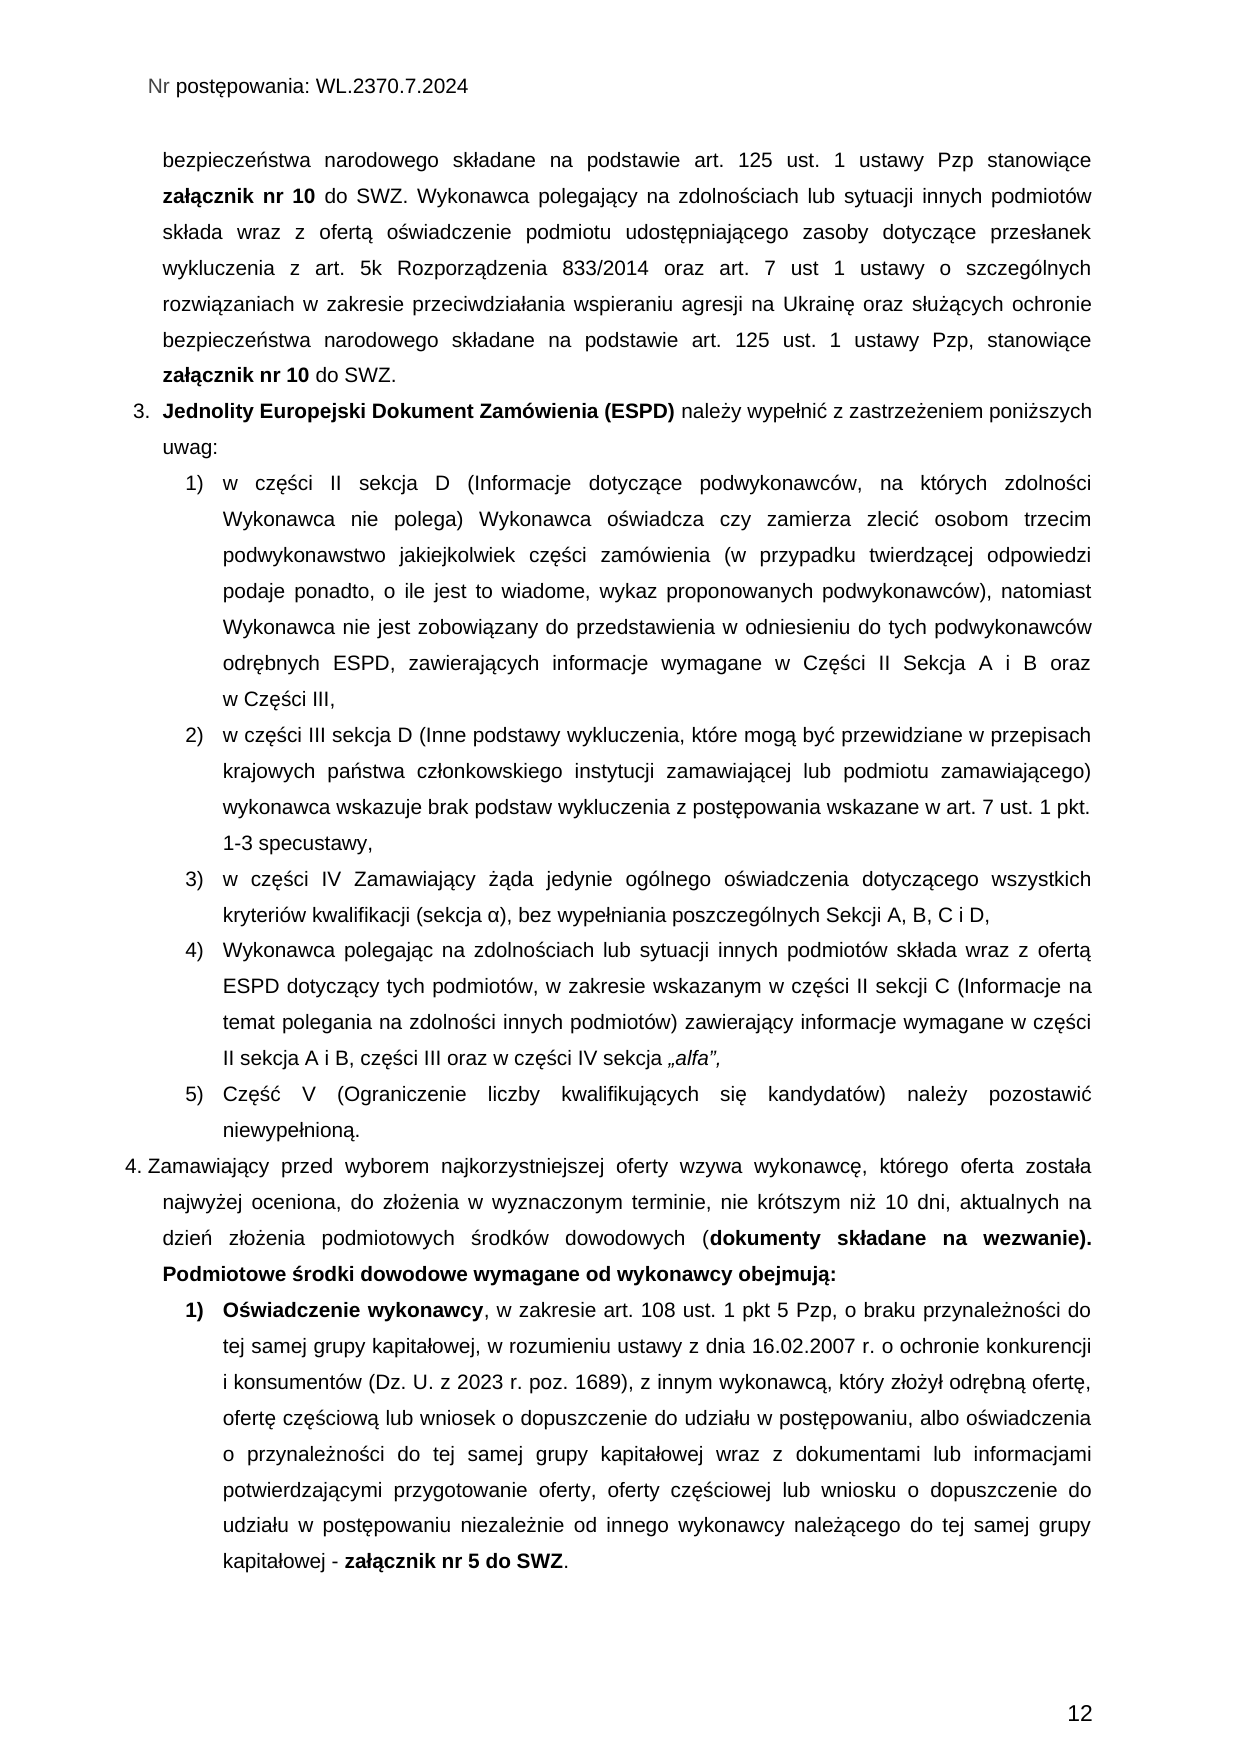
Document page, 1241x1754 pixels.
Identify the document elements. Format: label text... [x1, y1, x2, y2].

list Wykonawca polegając na zdolnościach lub sytuacji innych podmiotów składa wraz z ofertą ESPD dotyczący tych podmiotów, w zakresie wskazanym w części II sekcji C (Informacje na temat polegania na zdolności innych podmiotów) zawierający informacje wymagane w części II sekcja A i B, części III oraz w części IV sekcja „alfa”, [185, 938, 1092, 1070]
list Część V (Ograniczenie liczby kwalifikujących się kandydatów) należy pozostawić niewypełnioną. [185, 1082, 1092, 1142]
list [133, 148, 1092, 387]
list w części IV Zamawiający żąda jedynie ogólnego oświadczenia dotyczącego wszystkich kryteriów kwalifikacji (sekcja α), bez wypełniania poszczególnych Sekcji A, B, C i D, [185, 866, 1092, 926]
list Jednolity Europejski Dokument Zamówienia (ESPD) należy wypełnić z zastrzeżeniem poniższych uwag: [133, 399, 1092, 459]
list w części II sekcja D (Informacje dotyczące podwykonawców, na których zdolności Wykonawca nie polega) Wykonawca oświadcza czy zamierza zlecić osobom trzecim podwykonawstwo jakiejkolwiek części zamówienia (w przypadku twierdzącej odpowiedzi podaje ponadto, o ile jest to wiadome, wykaz proponowanych podwykonawców), natomiast Wykonawca nie jest zobowiązany do przedstawienia w odniesieniu do tych podwykonawców odrębnych ESPD, zawierających informacje wymagane w Części II Sekcja A i B oraz w Części III, [185, 471, 1092, 711]
list w części III sekcja D (Inne podstawy wykluczenia, które mogą być przewidziane w przepisach krajowych państwa członkowskiego instytucji zamawiającej lub podmiotu zamawiającego) wykonawca wskazuje brak podstaw wykluczenia z postępowania wskazane w art. 7 ust. 1 pkt. 1-3 specustawy, [185, 723, 1092, 854]
list Zamawiający przed wyborem najkorzystniejszej oferty wzywa wykonawcę, którego oferta została najwyżej oceniona, do złożenia w wyznaczonym terminie, nie krótszym niż 10 dni, aktualnych na dzień złożenia podmiotowych środków dowodowych (dokumenty składane na wezwanie). Podmiotowe środki dowodowe wymagane od wykonawcy obejmują: [125, 1154, 1092, 1286]
list Oświadczenie wykonawcy, w zakresie art. 108 ust. 1 pkt 5 Pzp, o braku przynależności do tej samej grupy kapitałowej, w rozumieniu ustawy z dnia 16.02.2007 r. o ochronie konkurencji i konsumentów (Dz. U. z 2023 r. poz. 1689), z innym wykonawcą, który złożył odrębną ofertę, ofertę częściową lub wniosek o dopuszczenie do udziału w postępowaniu, albo oświadczenia o przynależności do tej samej grupy kapitałowej wraz z dokumentami lub informacjami potwierdzającymi przygotowanie oferty, oferty częściowej lub wniosku o dopuszczenie do udziału w postępowaniu niezależnie od innego wykonawcy należącego do tej samej grupy kapitałowej - załącznik nr 5 do SWZ. [185, 1298, 1092, 1573]
